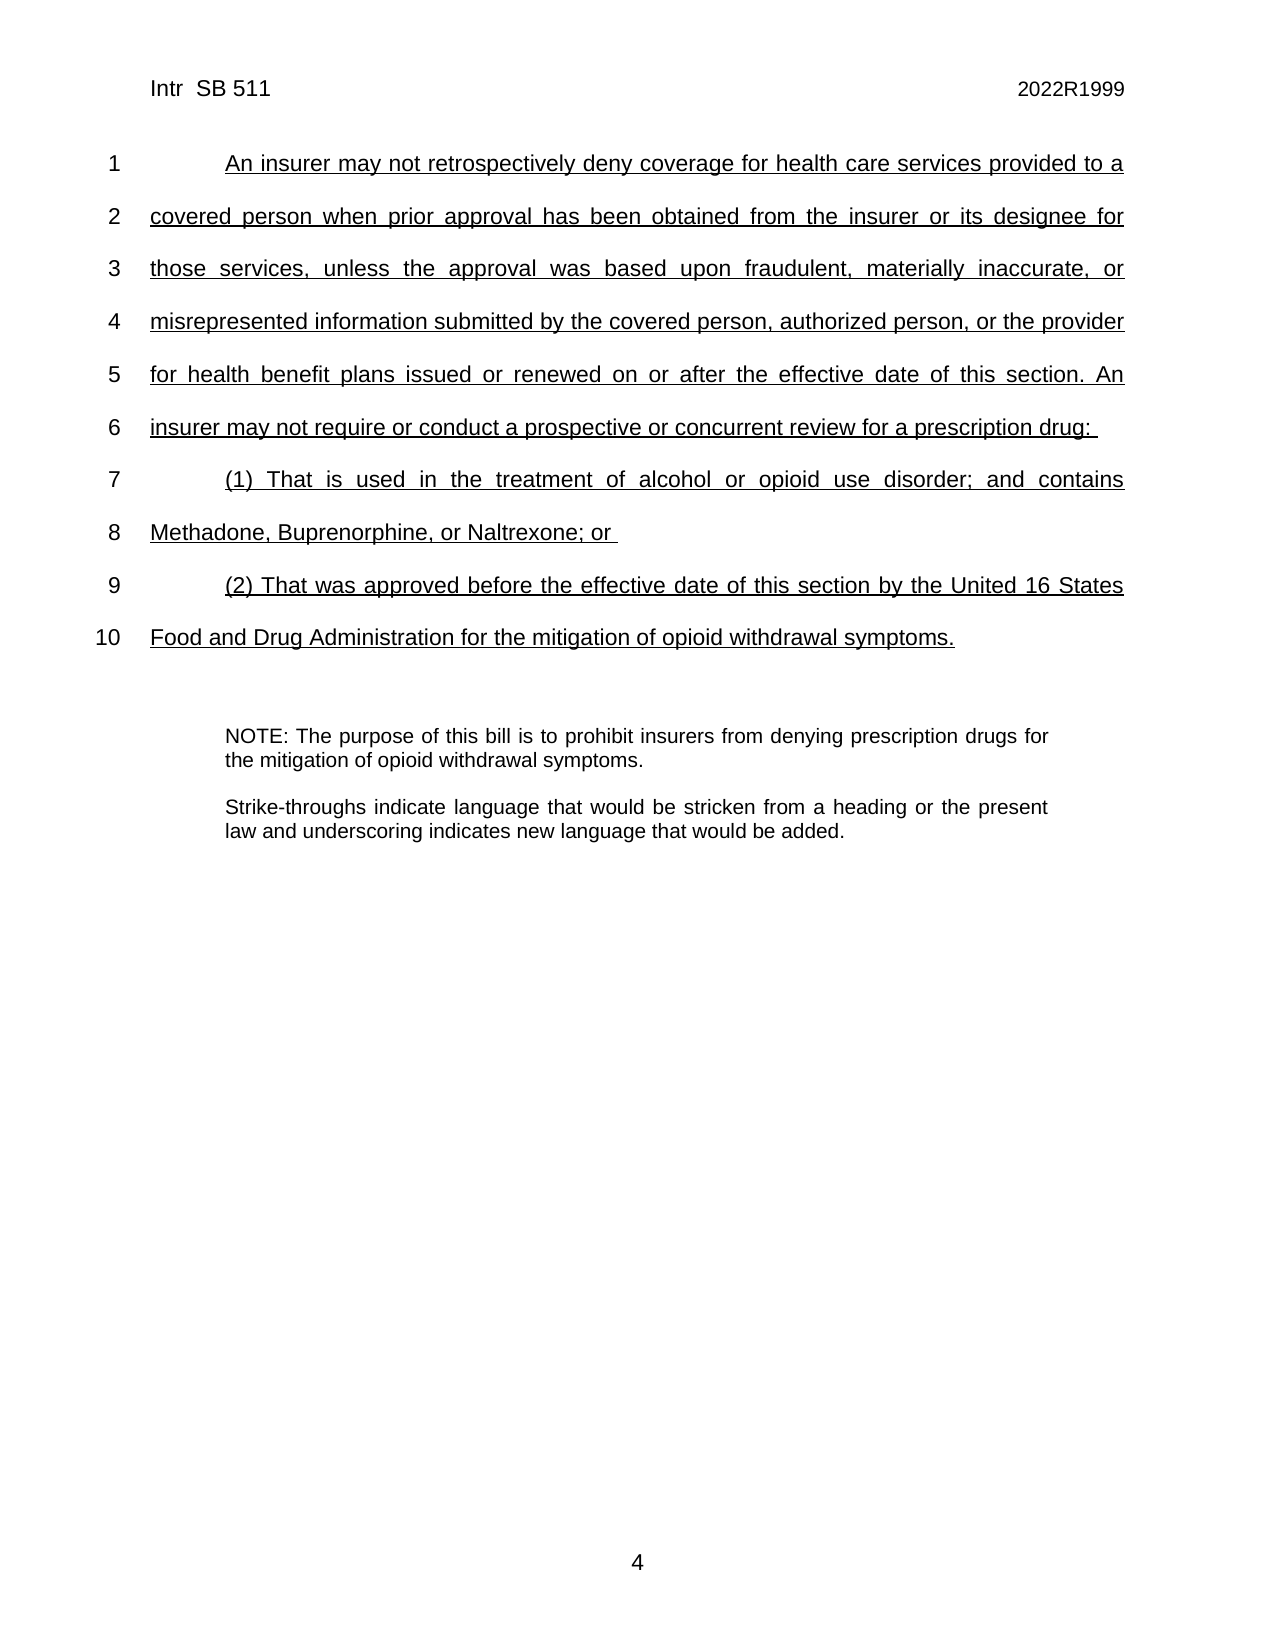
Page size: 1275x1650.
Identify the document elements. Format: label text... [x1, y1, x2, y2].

text Strike-throughs indicate language that would be stricken from a heading or the present law and underscoring indicates new language that would be added. [225, 795, 1050, 843]
text (1) That is used in the treatment of alcohol or opioid use disorder; and contains Methadone, Buprenorphine, or Naltrexone; or [150, 466, 1125, 545]
text NOTE: The purpose of this bill is to prohibit insurers from denying prescription drugs for the mitigation of opioid withdrawal symptoms. [225, 724, 1050, 772]
text (2) That was approved before the effective date of this section by the United 16 States Food and Drug Administration for the mitigation of opioid withdrawal symptoms. [150, 572, 1125, 651]
text An insurer may not retrospectively deny coverage for health care services provided to a covered person when prior approval has been obtained from the insurer or its designee for those services, unless the approval was based upon fraudulent, materially inaccurate, or misrepresented information submitted by the covered person, authorized person, or the provider for health benefit plans issued or renewed on or after the effective date of this section. An insurer may not require or conduct a prospective or concurrent review for a prescription drug: [150, 150, 1125, 278]
text An insurer may not retrospectively deny coverage for health care services provided to a covered person when prior approval has been obtained from the insurer or its designee for those services, unless the approval was based upon fraudulent, materially inaccurate, or misrepresented information submitted by the covered person, authorized person, or the provider for health benefit plans issued or renewed on or after the effective date of this section. An insurer may not require or conduct a prospective or concurrent review for a prescription drug: [150, 279, 1125, 331]
text An insurer may not retrospectively deny coverage for health care services provided to a covered person when prior approval has been obtained from the insurer or its designee for those services, unless the approval was based upon fraudulent, materially inaccurate, or misrepresented information submitted by the covered person, authorized person, or the provider for health benefit plans issued or renewed on or after the effective date of this section. An insurer may not require or conduct a prospective or concurrent review for a prescription drug: [150, 332, 1125, 384]
text An insurer may not retrospectively deny coverage for health care services provided to a covered person when prior approval has been obtained from the insurer or its designee for those services, unless the approval was based upon fraudulent, materially inaccurate, or misrepresented information submitted by the covered person, authorized person, or the provider for health benefit plans issued or renewed on or after the effective date of this section. An insurer may not require or conduct a prospective or concurrent review for a prescription drug: [150, 385, 1125, 440]
